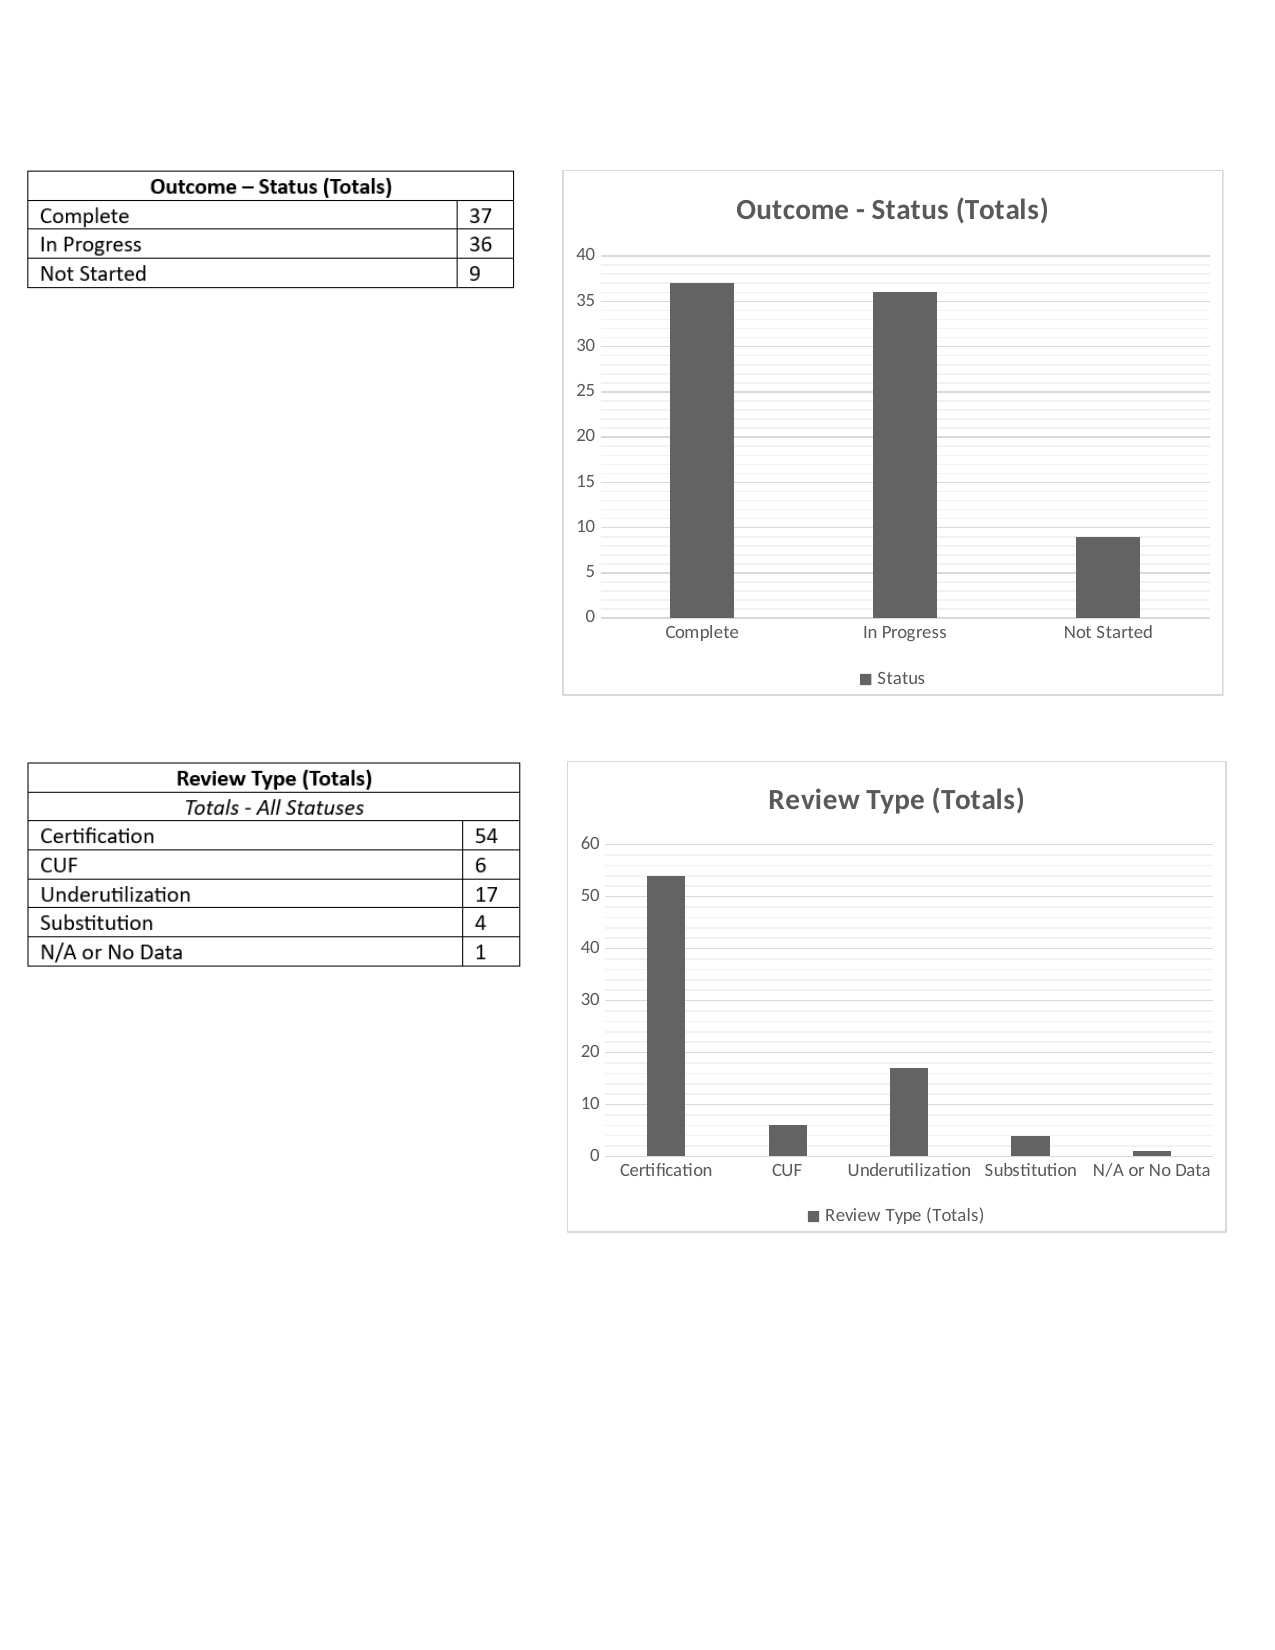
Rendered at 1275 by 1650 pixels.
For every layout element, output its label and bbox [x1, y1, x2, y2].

picture [20, 157, 535, 306]
picture [18, 751, 533, 975]
